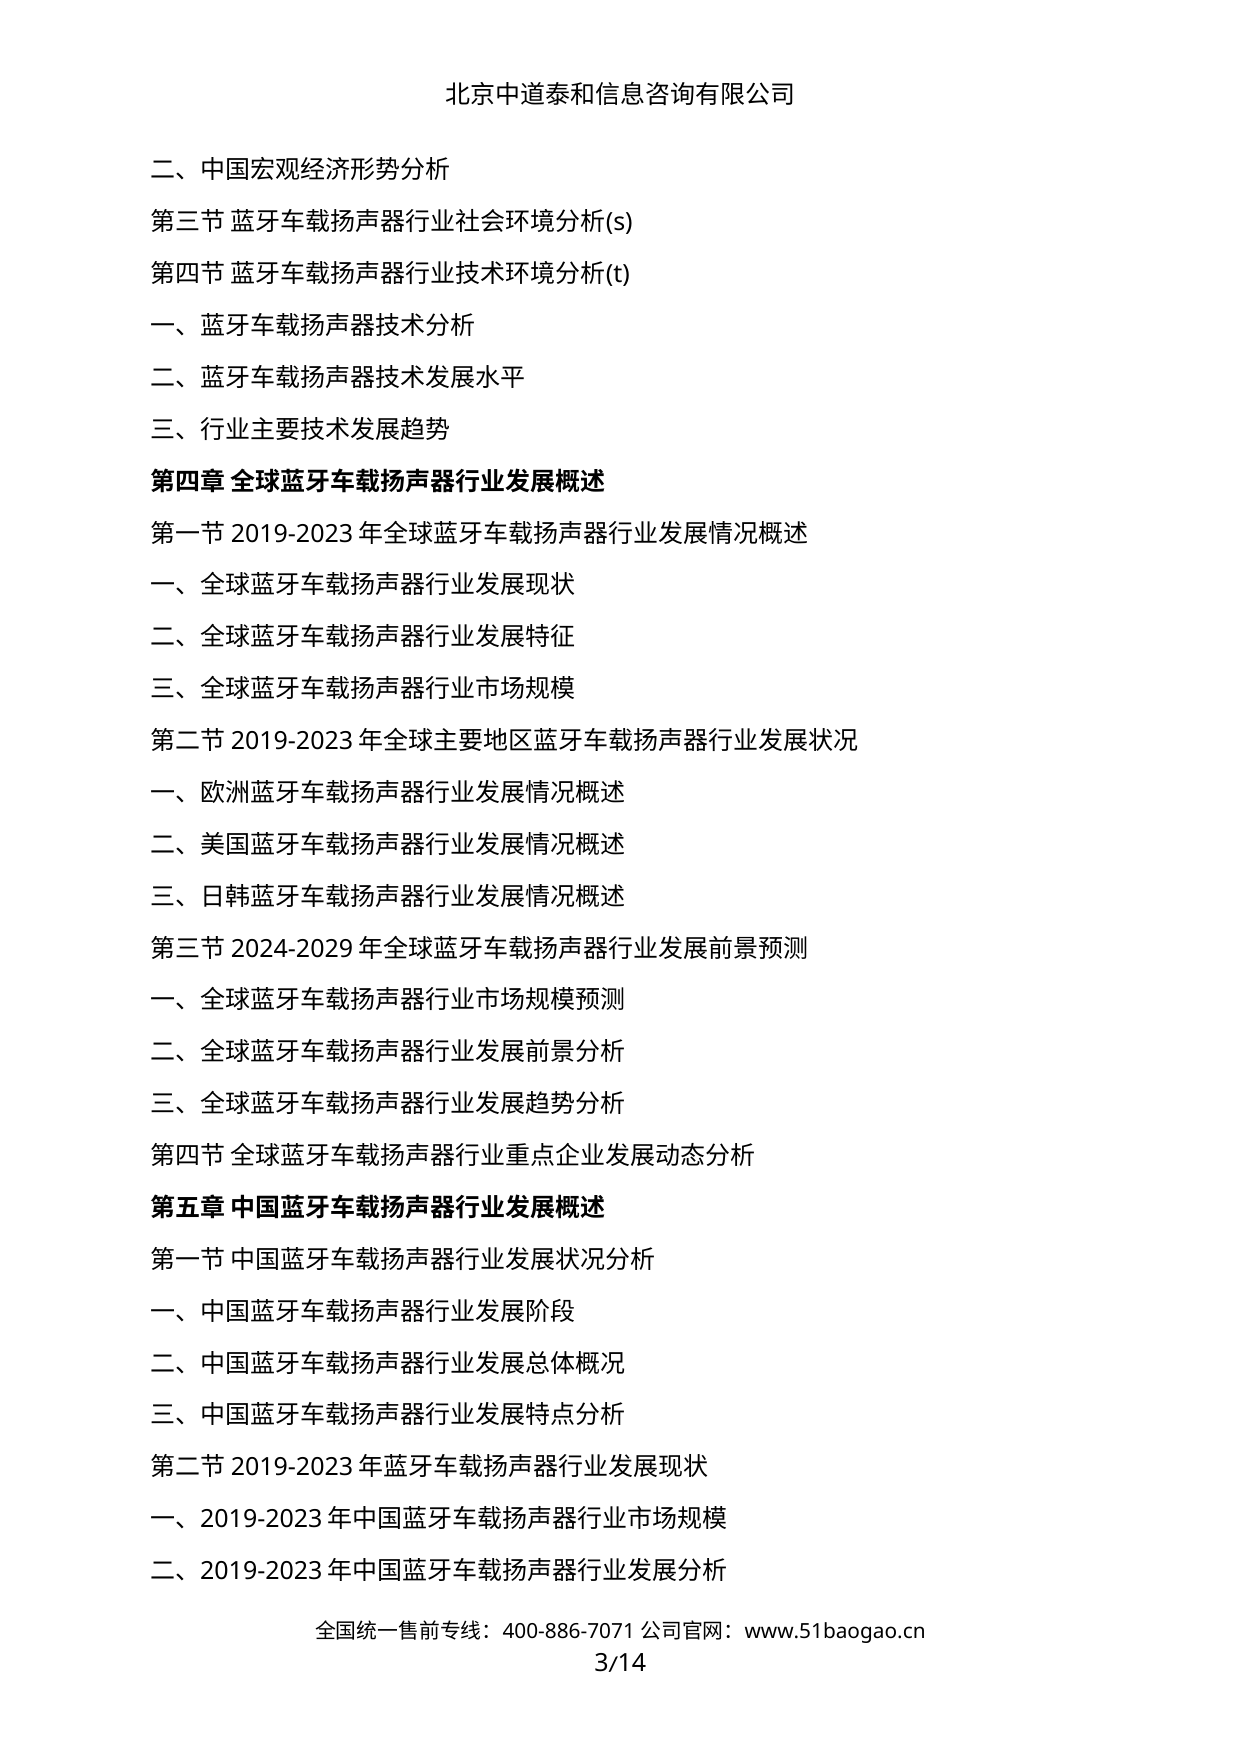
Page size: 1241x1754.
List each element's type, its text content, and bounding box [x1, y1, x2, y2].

text 一、全球蓝牙车载扬声器行业市场规模预测 [150, 980, 1090, 1016]
text 二、全球蓝牙车载扬声器行业发展特征 [150, 617, 1090, 653]
text 二、美国蓝牙车载扬声器行业发展情况概述 [150, 824, 1090, 861]
text 一、欧洲蓝牙车载扬声器行业发展情况概述 [150, 772, 1090, 809]
text 一、中国蓝牙车载扬声器行业发展阶段 [150, 1291, 1090, 1327]
text 二、中国蓝牙车载扬声器行业发展总体概况 [150, 1343, 1090, 1379]
text 第一节 2019-2023年全球蓝牙车载扬声器行业发展情况概述 [150, 513, 1090, 549]
text 三、行业主要技术发展趋势 [150, 409, 1090, 446]
text 一、2019-2023年中国蓝牙车载扬声器行业市场规模 [150, 1499, 1090, 1535]
text 第四节 全球蓝牙车载扬声器行业重点企业发展动态分析 [150, 1136, 1090, 1172]
text 三、中国蓝牙车载扬声器行业发展特点分析 [150, 1395, 1090, 1431]
text 第三节 蓝牙车载扬声器行业社会环境分析(s) [150, 202, 1090, 238]
text 二、全球蓝牙车载扬声器行业发展前景分析 [150, 1032, 1090, 1068]
text 一、全球蓝牙车载扬声器行业发展现状 [150, 565, 1090, 601]
text 第三节 2024-2029年全球蓝牙车载扬声器行业发展前景预测 [150, 928, 1090, 964]
text 三、全球蓝牙车载扬声器行业发展趋势分析 [150, 1084, 1090, 1120]
text 二、蓝牙车载扬声器技术发展水平 [150, 357, 1090, 394]
text 二、2019-2023年中国蓝牙车载扬声器行业发展分析 [150, 1551, 1090, 1587]
text 一、蓝牙车载扬声器技术分析 [150, 306, 1090, 342]
text 第一节 中国蓝牙车载扬声器行业发展状况分析 [150, 1239, 1090, 1276]
text 二、中国宏观经济形势分析 [150, 150, 1090, 186]
text 第四章 全球蓝牙车载扬声器行业发展概述 [150, 461, 1090, 497]
text 三、日韩蓝牙车载扬声器行业发展情况概述 [150, 876, 1090, 912]
text 第四节 蓝牙车载扬声器行业技术环境分析(t) [150, 254, 1090, 290]
text 第二节 2019-2023年全球主要地区蓝牙车载扬声器行业发展状况 [150, 721, 1090, 757]
text 第二节 2019-2023年蓝牙车载扬声器行业发展现状 [150, 1447, 1090, 1483]
text 三、全球蓝牙车载扬声器行业市场规模 [150, 669, 1090, 705]
text 第五章 中国蓝牙车载扬声器行业发展概述 [150, 1187, 1090, 1224]
